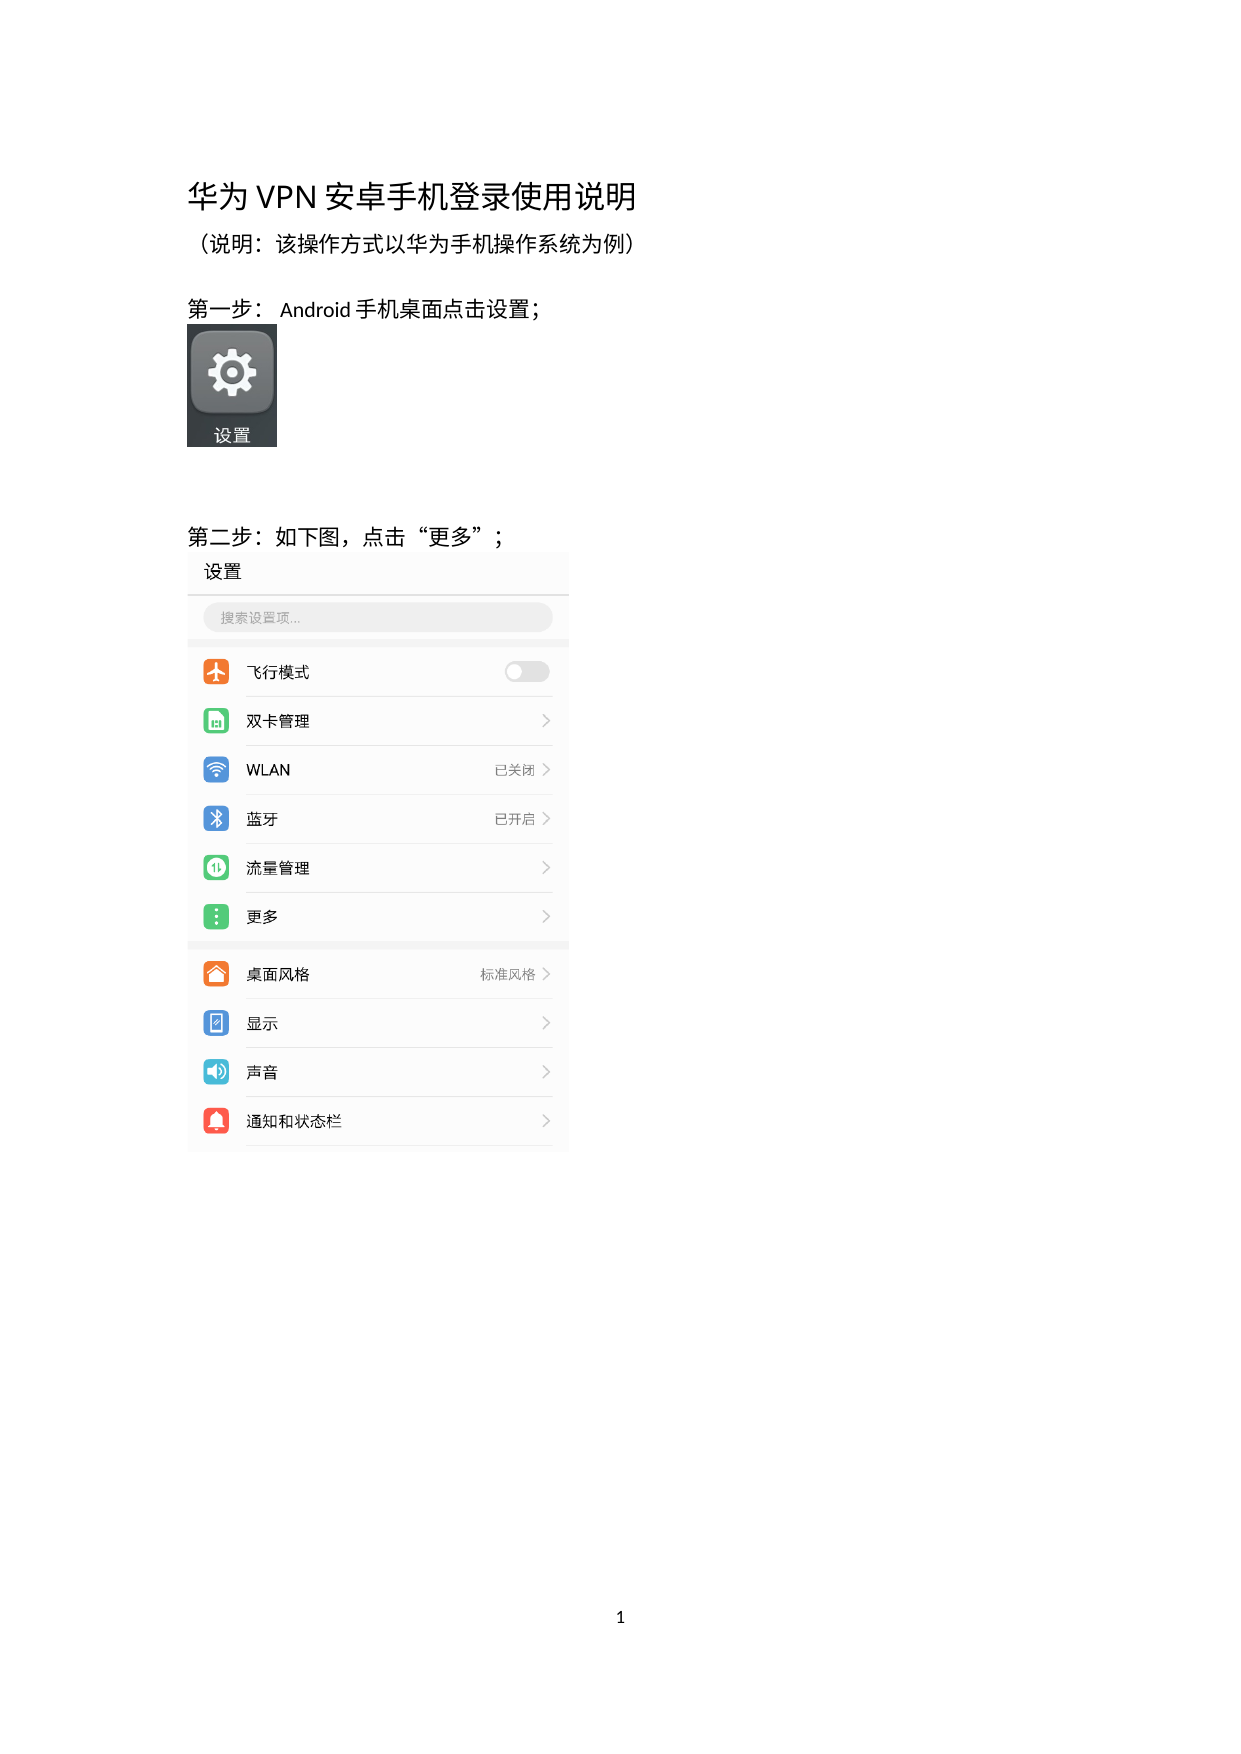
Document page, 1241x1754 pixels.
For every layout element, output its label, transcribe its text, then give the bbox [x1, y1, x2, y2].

text 华为VPN安卓手机登录使用说明 [187, 162, 1053, 227]
text 第一步： Android手机桌面点击设置； [187, 292, 1053, 324]
text 第二步：如下图，点击“更多”； [187, 519, 1053, 552]
text （说明：该操作方式以华为手机操作系统为例） [187, 227, 1053, 259]
picture [187, 552, 569, 1152]
picture [187, 324, 277, 447]
